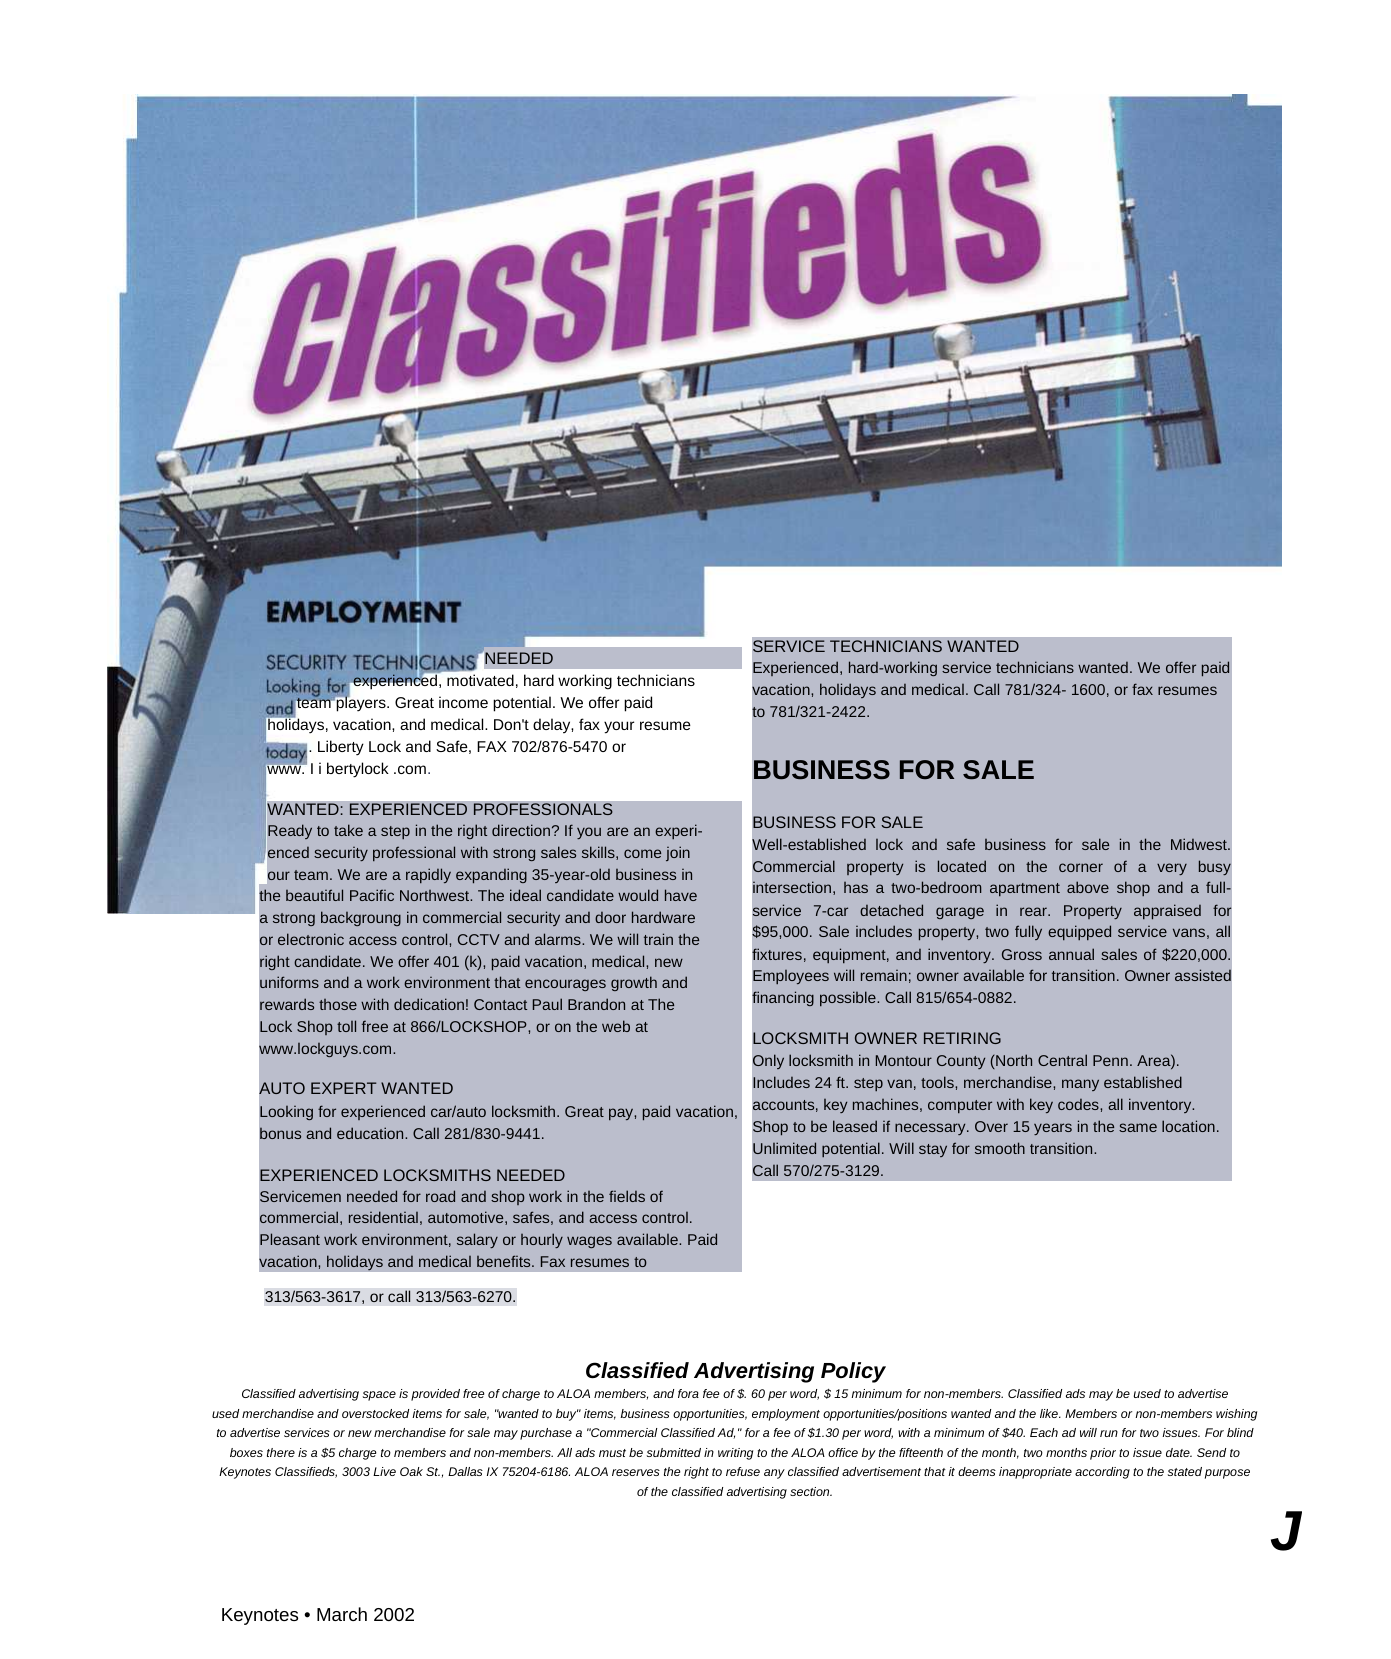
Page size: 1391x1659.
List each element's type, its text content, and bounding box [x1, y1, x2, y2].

text Classified Advertising Policy [168, 1359, 1302, 1383]
text the beautiful Pacific Northwest. The ideal candidate would have a strong backgroung in commercial security and door hardware or electronic access control, CCTV and alarms. We will train the right candidate. We offer 401 (k), paid vacation, medical, new uniforms and a work environment that encourages growth and rewards those with dedication! Contact Paul Brandon at The Lock Shop toll free at 866/LOCKSHOP, or on the web at www.lockguys.com. [259, 884, 742, 1059]
text NEEDED [484, 647, 742, 669]
text Keynotes • March 2002 [221, 1604, 415, 1625]
text of the classified advertising section. [168, 1481, 1302, 1500]
text BUSINESS FOR SALE [752, 811, 1232, 832]
text AUTO EXPERT WANTED [259, 1077, 742, 1099]
text Experienced, hard-working service technicians wanted. We offer paid vacation, holidays and medical. Call 781/324- 1600, or fax resumes to 781/321-2422. [752, 656, 1232, 722]
text Servicemen needed for road and shop work in the fields of commercial, residential, automotive, safes, and access control. Pleasant work environment, salary or hourly wages available. Paid vacation, holidays and medical benefits. Fax resumes to [259, 1185, 742, 1272]
text SERVICE TECHNICIANS WANTED [752, 637, 1232, 656]
text WANTED: EXPERIENCED PROFESSIONALS [267, 801, 742, 819]
text holidays, vacation, and medical. Don't delay, fax your resume [267, 713, 742, 735]
text 313/563-3617, or call 313/563-6270. [264, 1288, 517, 1306]
text team players. Great income potential. We offer paid [297, 691, 742, 713]
text EXPERIENCED LOCKSMITHS NEEDED [259, 1166, 742, 1185]
text Well-established lock and safe business for sale in the Midwest. Commercial property is located on the corner of a very busy intersection, has a two-bedroom apartment above shop and a full-service 7-car detached garage in rear. Property appraised for $95,000. Sale includes property, two fully equipped service vans, all fixtures, equipment, and inventory. Gross annual sales of $220,000. Employees will remain; owner available for transition. Owner assisted financing possible. Call 815/654-0882. [752, 832, 1232, 1008]
text experienced, motivated, hard working technicians [259, 669, 742, 691]
text Only locksmith in Montour County (North Central Penn. Area). Includes 24 ft. step van, tools, merchandise, many established accounts, key machines, computer with key codes, all inventory. Shop to be leased if necessary. Over 15 years in the same location. Unlimited potential. Will stay for smooth transition. [752, 1049, 1232, 1159]
text LOCKSMITH OWNER RETIRING [752, 1027, 1232, 1049]
text Call 570/275-3129. [752, 1159, 1232, 1181]
picture [107, 94, 1282, 914]
text . Liberty Lock and Safe, FAX 702/876-5470 or [308, 735, 742, 757]
text Looking for experienced car/auto locksmith. Great pay, paid vacation, bonus and education. Call 281/830-9441. [259, 1099, 742, 1144]
text Ready to take a step in the right direction? If you are an experi- enced security professional with strong sales skills, come join our team. We are a rapidly expanding 35-year-old business in [267, 819, 742, 884]
text www. I i bertylock .com. [267, 757, 742, 779]
text Classified advertising space is provided free of charge to ALOA members, and fora fee of $. 60 per word, $ 15 minimum for non-members. Classified ads may be used to advertise used merchandise and overstocked items for sale, "wanted to buy" items, business opportunities, employment opportunities/positions wanted and the like. Members or non-members wishing to advertise services or new merchandise for sale may purchase a "Commercial Classified Ad," for a fee of $1.30 per word, with a minimum of $40. Each ad will run for two issues. For blind boxes there is a $5 charge to members and non-members. All ads must be submitted in writing to the ALOA office by the fifteenth of the month, two months prior to issue date. Send to Keynotes Classifieds, 3003 Live Oak St., Dallas IX 75204-6186. ALOA reserves the right to refuse any classified advertisement that it deems inappropriate according to the stated purpose [168, 1383, 1302, 1481]
text J [162, 1500, 1302, 1553]
subtitle BUSINESS FOR SALE [752, 755, 1232, 785]
